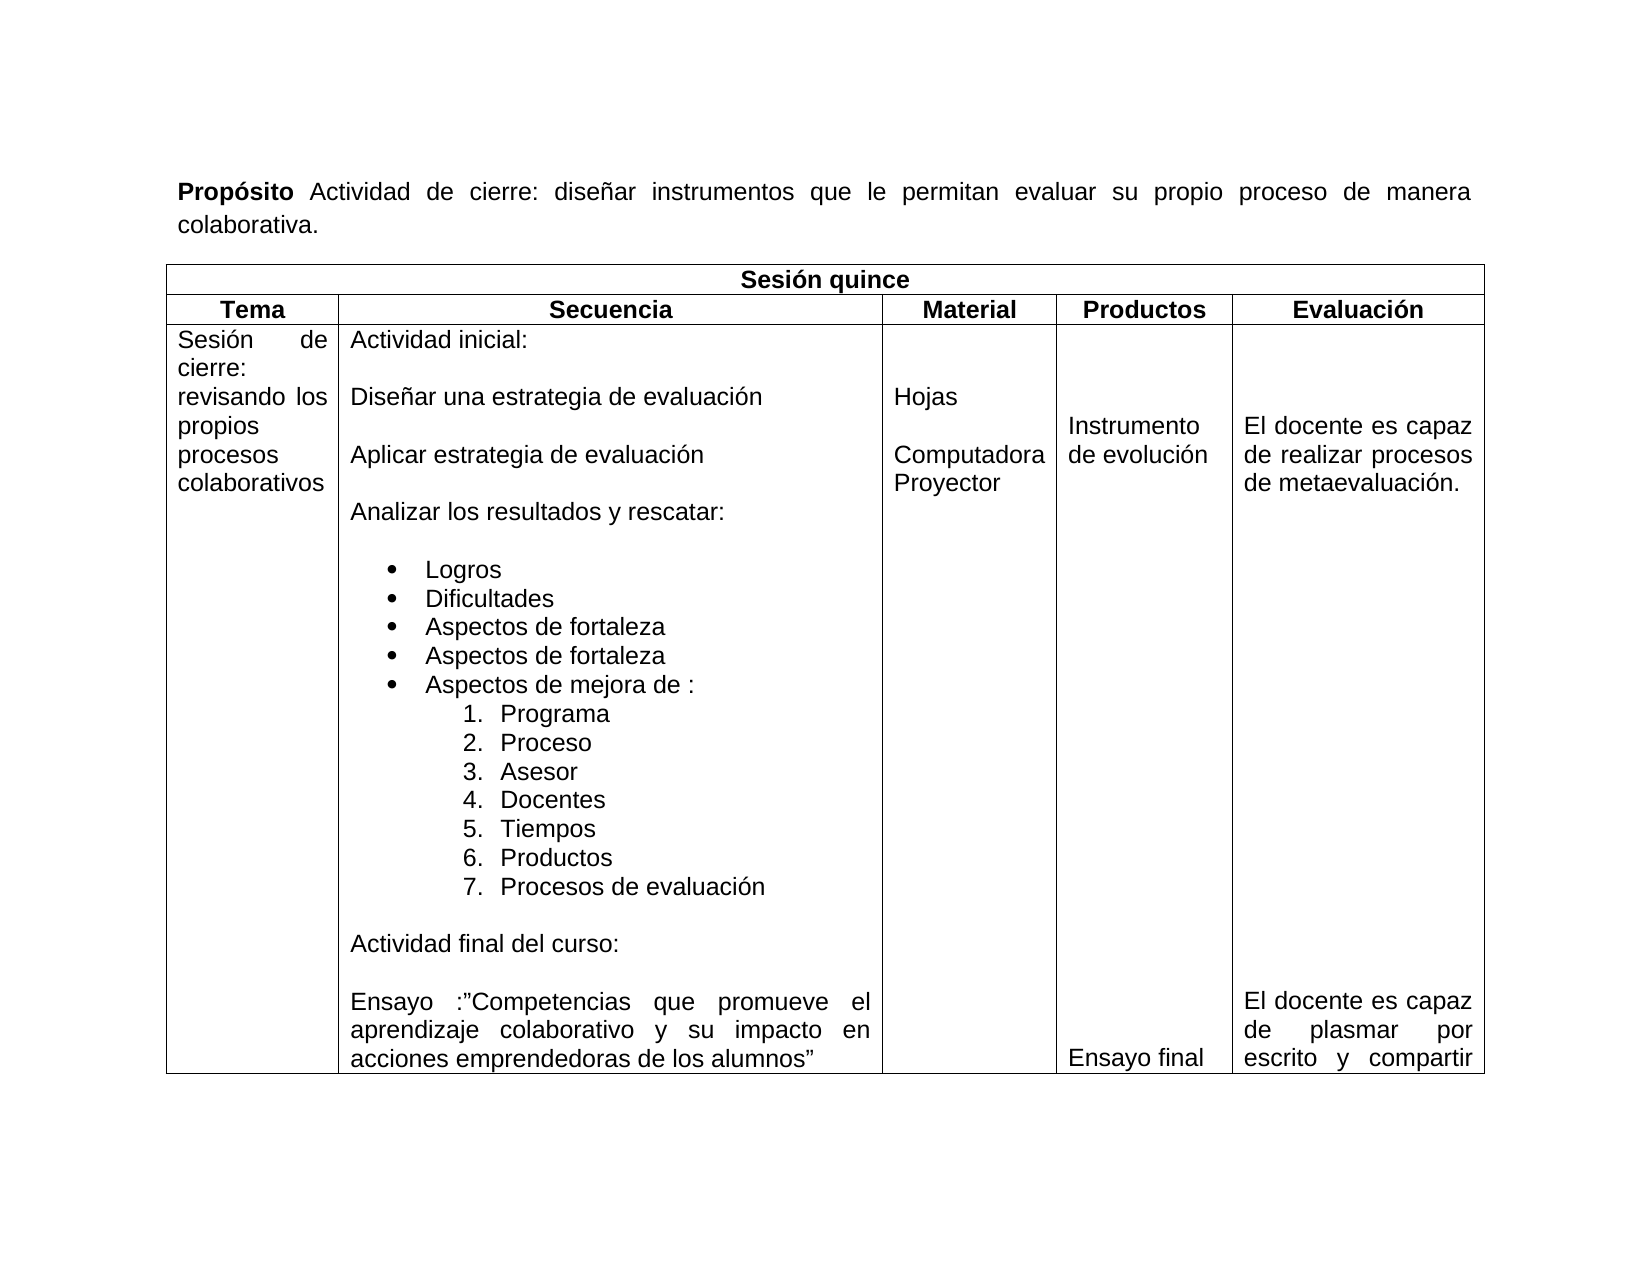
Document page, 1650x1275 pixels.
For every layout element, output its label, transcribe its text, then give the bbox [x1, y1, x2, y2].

table_cell Secuencia [339, 295, 882, 324]
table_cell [883, 325, 1056, 1073]
text Propósito Actividad de cierre: diseñar instrumentos que le permitan evaluar su propio proceso de manera colaborativa. [177, 177, 1473, 239]
table_cell Tema [167, 295, 338, 324]
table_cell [1233, 325, 1484, 1073]
table_cell Evaluación [1233, 295, 1484, 324]
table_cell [1057, 325, 1232, 1073]
table_header Sesión quince [167, 265, 1484, 294]
table_cell Productos [1057, 295, 1232, 324]
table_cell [339, 325, 882, 1073]
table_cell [167, 325, 338, 1073]
table_cell Material [883, 295, 1056, 324]
